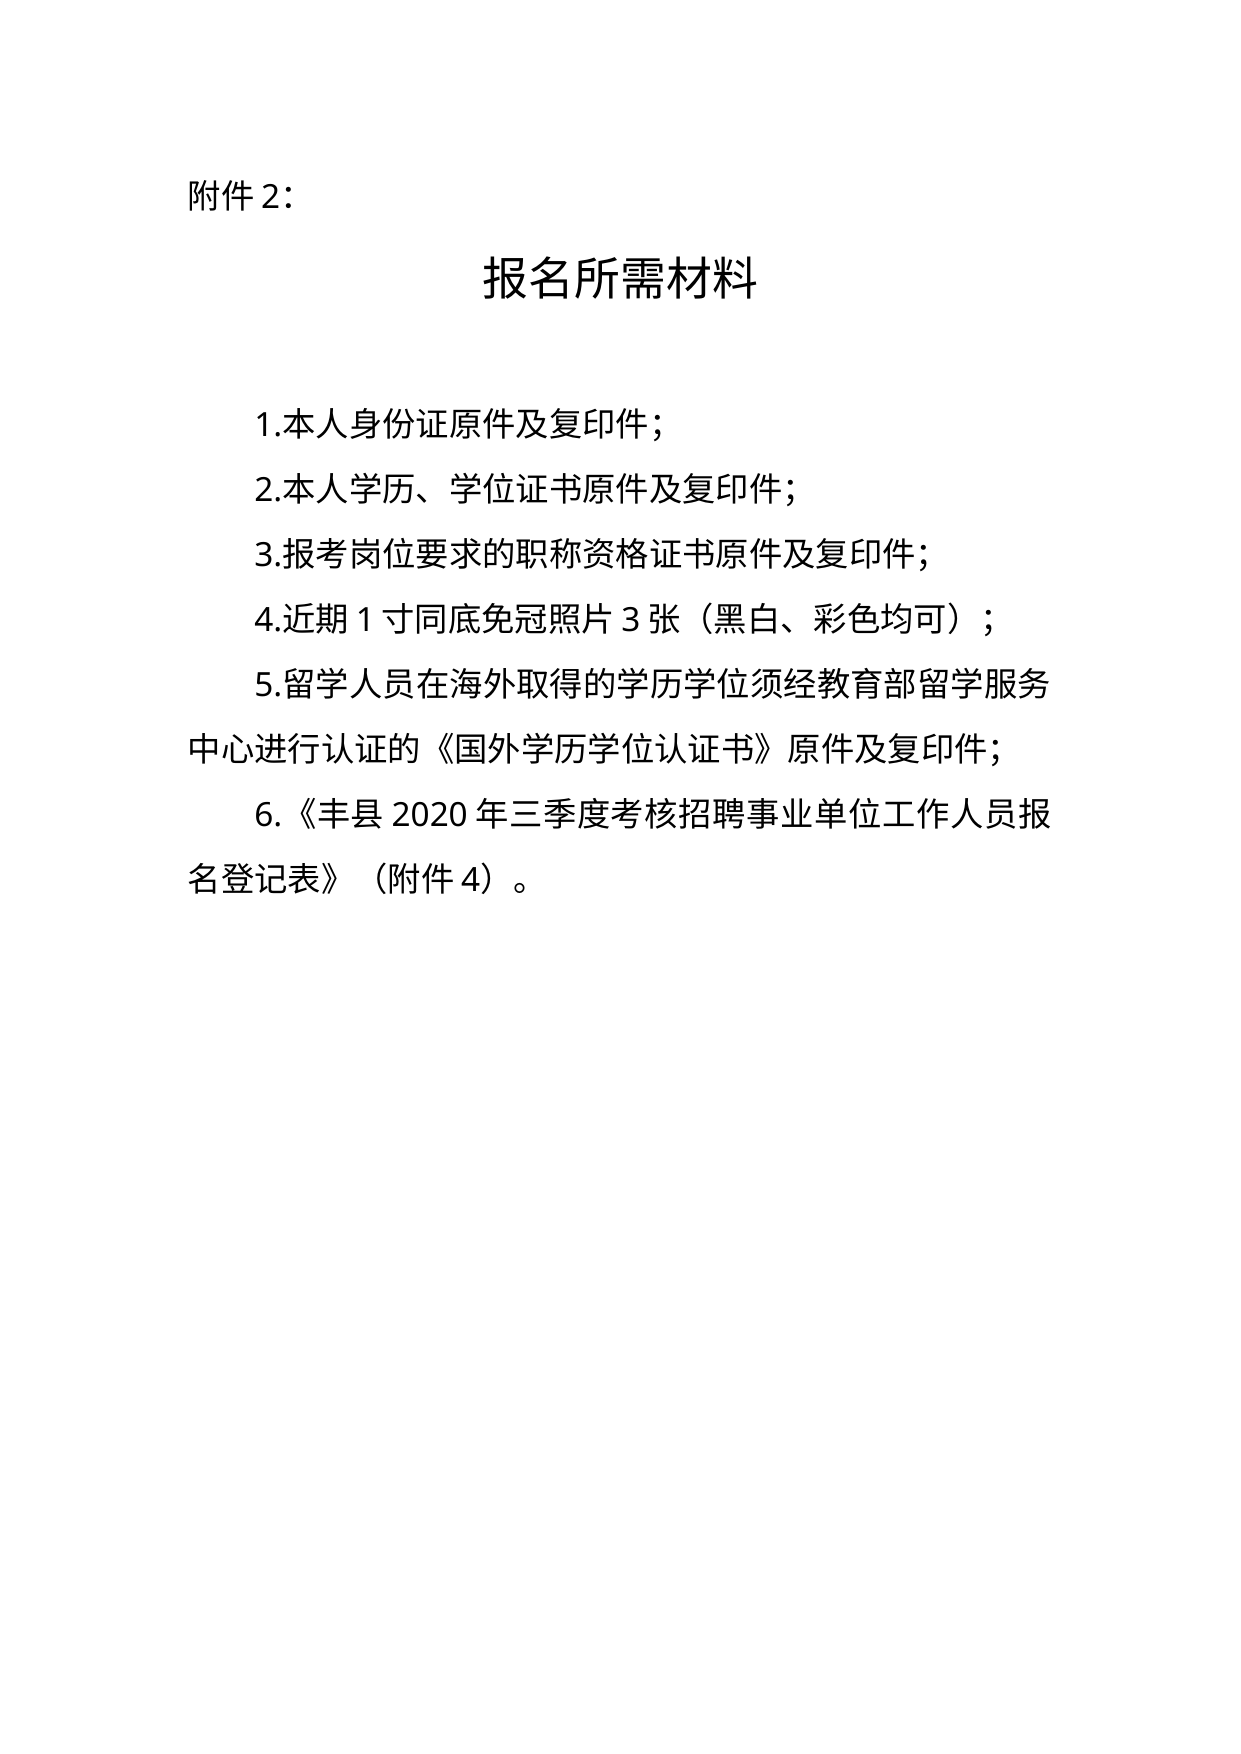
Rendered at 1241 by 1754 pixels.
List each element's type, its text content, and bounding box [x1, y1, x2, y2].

text 3.报考岗位要求的职称资格证书原件及复印件； [187, 519, 1053, 584]
text 附件2： [187, 162, 1053, 227]
text 1.本人身份证原件及复印件； [187, 389, 1053, 454]
text 4.近期1寸同底免冠照片3张（黑白、彩色均可）； [187, 584, 1053, 649]
text 5.留学人员在海外取得的学历学位须经教育部留学服务中心进行认证的《国外学历学位认证书》原件及复印件； [187, 649, 1053, 779]
text 6.《丰县2020年三季度考核招聘事业单位工作人员报名登记表》（附件4）。 [187, 779, 1053, 909]
text 报名所需材料 [187, 227, 1053, 324]
text 2.本人学历、学位证书原件及复印件； [187, 454, 1053, 519]
